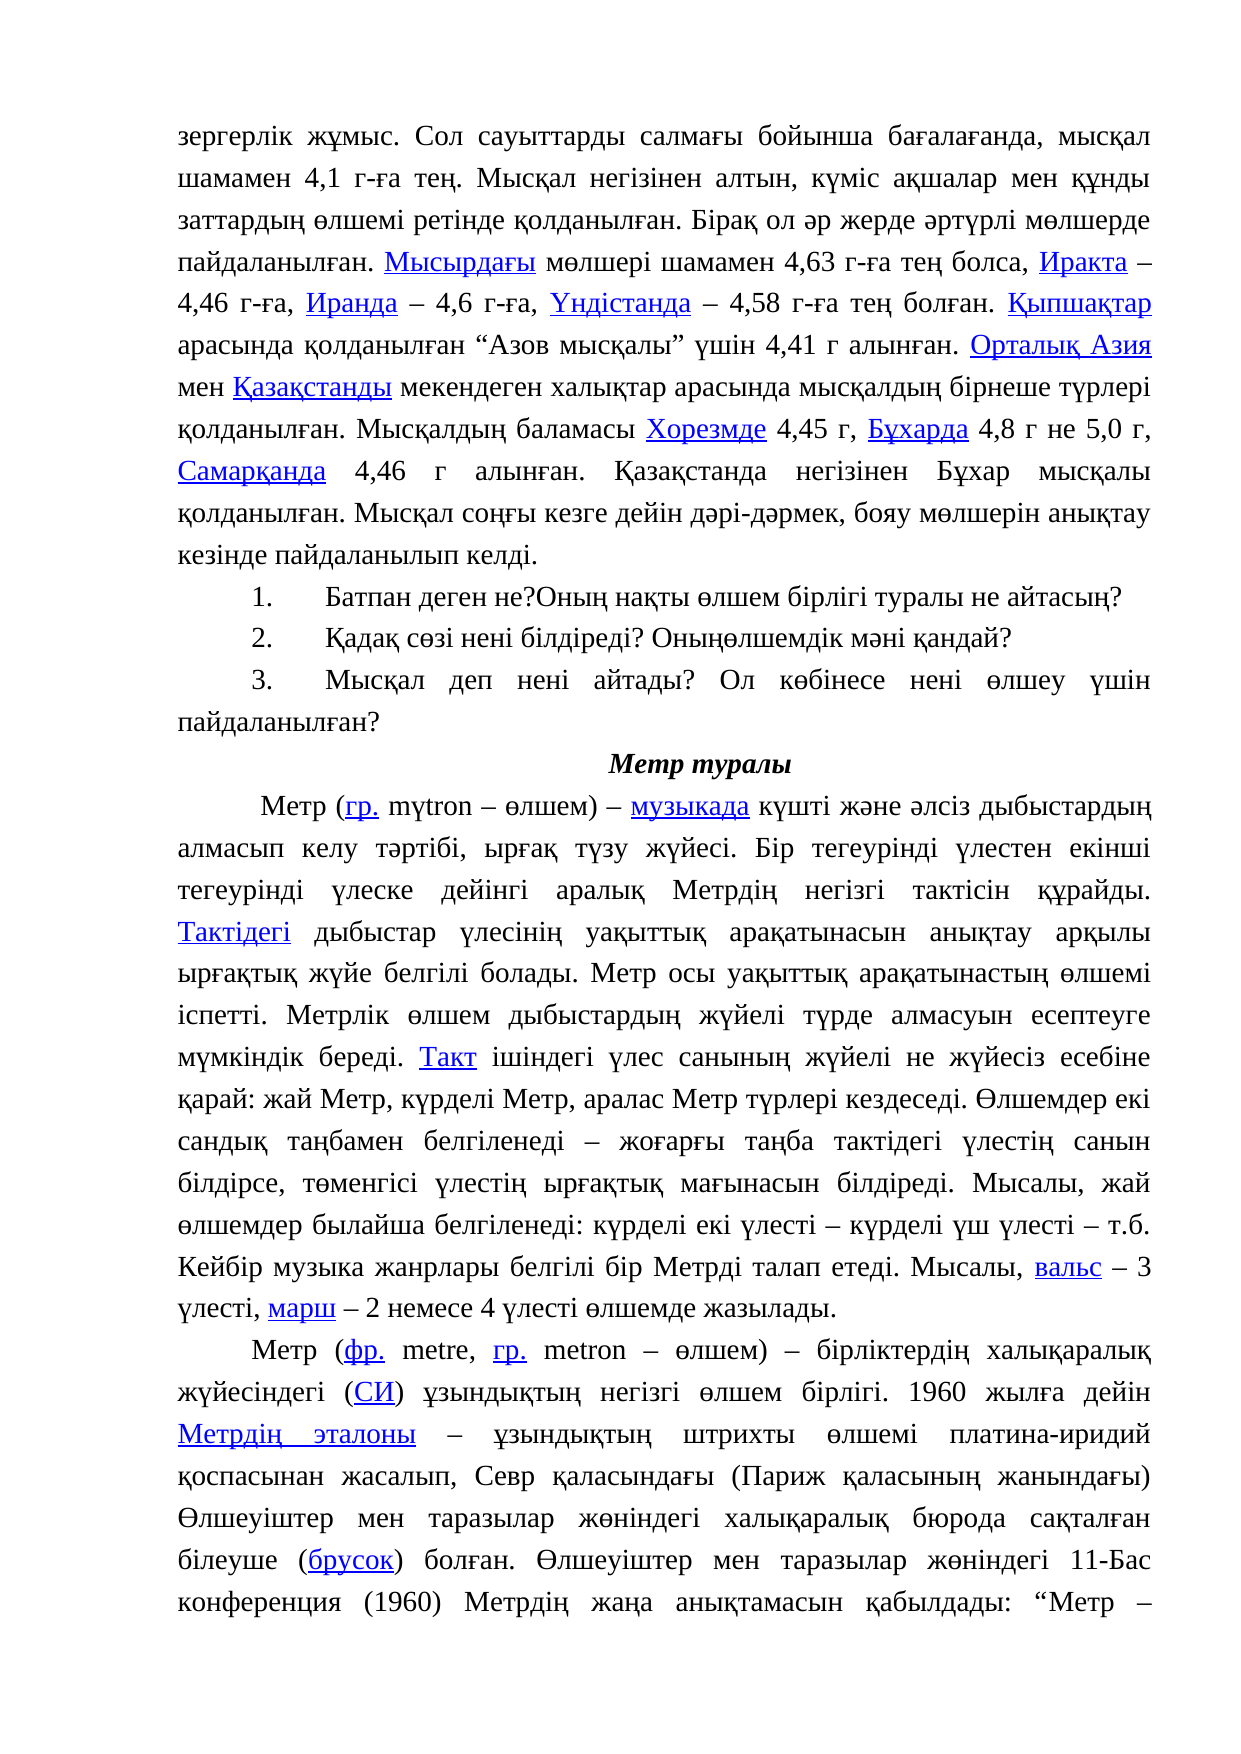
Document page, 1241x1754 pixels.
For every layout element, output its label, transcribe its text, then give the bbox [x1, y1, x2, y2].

text Метр (гр. mүtron – өлшем) – музыкада күшті және әлсіз дыбыстардың алмасып келу тәртібі, ырғақ түзу жүйесі. Бір тегеурінді үлестен екінші тегеурінді үлеске дейінгі аралық Метрдің негізгі тактісін құрайды. Тактідегі дыбыстар үлесінің уақыттық арақатынасын анықтау арқылы ырғақтық жүйе белгілі болады. Метр осы уақыттық арақатынастың өлшемі іспетті. Метрлік өлшем дыбыстардың жүйелі түрде алмасуын есептеуге мүмкіндік береді. Такт ішіндегі үлес санының жүйелі не жүйесіз есебіне қарай: жай Метр, күрделі Метр, аралас Метр түрлері кездеседі. Өлшемдер екі сандық таңбамен белгіленеді – жоғарғы таңба тактідегі үлестің санын білдірсе, төменгісі үлестің ырғақтық мағынасын білдіреді. Мысалы, жай өлшемдер былайша белгіленеді: күрделі екі үлесті – күрделі үш үлесті – т.б. Кейбір музыка жанрлары белгілі бір Метрді талап етеді. Мысалы, вальс – 3 үлесті, марш – 2 немесе 4 үлесті өлшемде жазылады. [177, 956, 1152, 1492]
subtitle Қадақ сөзі нені білдіреді? Оныңөлшемдік мәні қандай? [177, 788, 1152, 822]
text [177, 118, 1152, 738]
subtitle Батпан деген не?Оның нақты өлшем бірлігі туралы не айтасың? [177, 746, 1152, 780]
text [177, 1500, 1152, 1617]
subtitle Метр туралы [177, 914, 1152, 947]
subtitle Мысқал деп нені айтады? Ол көбінесе нені өлшеу үшін пайдаланылған? [177, 830, 1152, 905]
